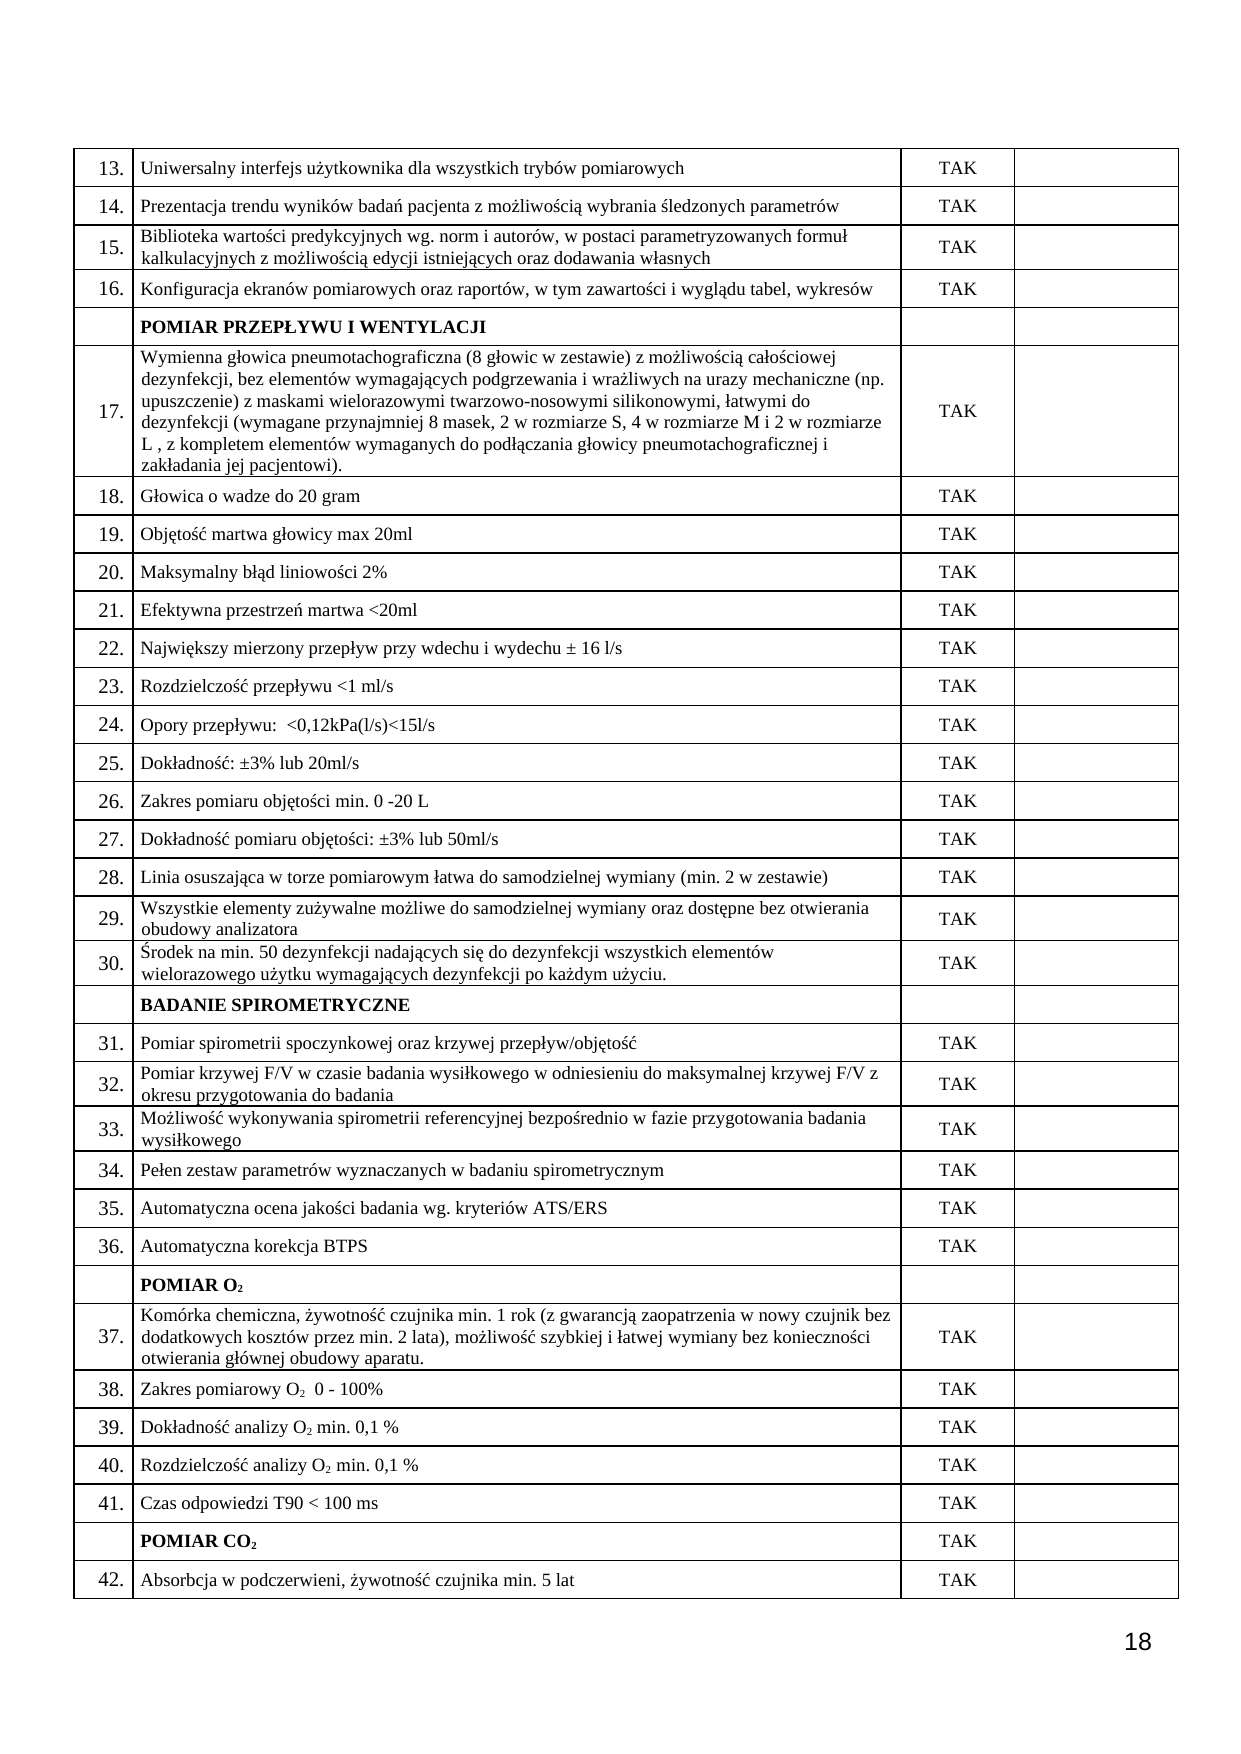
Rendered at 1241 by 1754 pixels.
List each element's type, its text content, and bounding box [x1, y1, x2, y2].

table_cell [1015, 782, 1178, 819]
table_cell Dokładność pomiaru objętości: ±3% lub 50ml/s [134, 821, 900, 857]
table_cell [75, 1447, 132, 1483]
table_cell [75, 516, 132, 552]
table_cell Uniwersalny interfejs użytkownika dla wszystkich trybów pomiarowych [134, 149, 900, 186]
table_cell Rozdzielczość analizy O2 min. 0,1 % [134, 1447, 900, 1483]
table_cell TAK [902, 1409, 1014, 1445]
table_cell [75, 187, 132, 224]
table_cell [75, 308, 132, 345]
table_cell Konfiguracja ekranów pomiarowych oraz raportów, w tym zawartości i wyglądu tabel, wykresów [134, 270, 900, 307]
table_cell TAK [902, 821, 1014, 857]
table_cell Środek na min. 50 dezynfekcji nadających się do dezynfekcji wszystkich elementów wielorazowego użytku wymagających dezynfekcji po każdym użyciu. [134, 941, 900, 984]
table_cell [1015, 592, 1178, 628]
table_cell [1015, 477, 1178, 514]
table_cell Zakres pomiarowy O2 0 - 100% [134, 1371, 900, 1407]
table_cell TAK [902, 592, 1014, 628]
table_cell TAK [902, 668, 1014, 704]
table_cell TAK [902, 346, 1014, 476]
table_cell TAK [902, 477, 1014, 514]
table_cell [75, 986, 132, 1023]
table_cell [75, 1304, 132, 1369]
table_cell Głowica o wadze do [134, 477, 900, 514]
table_cell BADANIE SPIROMETRYCZNE [134, 986, 900, 1023]
table_cell POMIAR O2 [134, 1266, 900, 1303]
table_cell [1015, 270, 1178, 307]
table_cell TAK [902, 1107, 1014, 1150]
table_cell TAK [902, 1228, 1014, 1264]
table_cell Absorbcja w podczerwieni, żywotność czujnika min. 5 lat [134, 1561, 900, 1598]
table_cell [75, 941, 132, 984]
table_cell [75, 668, 132, 704]
table_cell [902, 308, 1014, 345]
table_cell [75, 1409, 132, 1445]
table_cell [75, 630, 132, 666]
table_cell [75, 1107, 132, 1150]
table_cell Możliwość wykonywania spirometrii referencyjnej bezpośrednio w fazie przygotowania badania wysiłkowego [134, 1107, 900, 1150]
table_cell TAK [902, 706, 1014, 743]
table_cell TAK [902, 187, 1014, 224]
table_cell [75, 477, 132, 514]
table_cell [75, 1152, 132, 1188]
table_cell POMIAR PRZEPŁYWU I WENTYLACJI [134, 308, 900, 345]
table_cell [75, 897, 132, 940]
table_cell TAK [902, 1523, 1014, 1559]
table_cell [75, 744, 132, 781]
table_cell [75, 1371, 132, 1407]
table_cell TAK [902, 1447, 1014, 1483]
table_cell [1015, 1523, 1178, 1559]
table_cell [1015, 1190, 1178, 1226]
table_cell TAK [902, 1152, 1014, 1188]
table_cell [75, 706, 132, 743]
table_cell [1015, 1062, 1178, 1105]
table_cell [1015, 1152, 1178, 1188]
table_cell Prezentacja trendu wyników badań pacjenta z możliwością wybrania śledzonych parametrów [134, 187, 900, 224]
table_cell [75, 1523, 132, 1559]
table_cell TAK [902, 554, 1014, 590]
table_cell [1015, 630, 1178, 666]
table_cell [1015, 986, 1178, 1023]
table_cell TAK [902, 744, 1014, 781]
table_cell TAK [902, 149, 1014, 186]
table_cell [75, 1024, 132, 1061]
table_cell Zakres pomiaru objętości min. 0 [134, 782, 900, 819]
table_cell [75, 1190, 132, 1226]
table_cell TAK [902, 516, 1014, 552]
table_cell Automatyczna ocena jakości badania wg. kryteriów ATS/ERS [134, 1190, 900, 1226]
table_cell [902, 1266, 1014, 1303]
table_cell [1015, 187, 1178, 224]
table_cell [1015, 744, 1178, 781]
table_cell Opory przepływu: <0,12kPa(l/s)<15l/s [134, 706, 900, 743]
table_cell [75, 346, 132, 476]
table_cell [1015, 1228, 1178, 1264]
table_cell [1015, 941, 1178, 984]
table_cell [75, 226, 132, 268]
table_cell [1015, 1107, 1178, 1150]
table_cell TAK [902, 270, 1014, 307]
table_cell TAK [902, 226, 1014, 268]
table_cell [1015, 706, 1178, 743]
table_cell [1015, 554, 1178, 590]
table_cell [75, 1062, 132, 1105]
table_cell Największy mierzony przepływ przy wdechu i wydechu ± 16 l/s [134, 630, 900, 666]
table_cell [1015, 1447, 1178, 1483]
table_cell [1015, 1024, 1178, 1061]
table_cell [75, 592, 132, 628]
table_cell [1015, 346, 1178, 476]
table_cell [75, 1485, 132, 1521]
table_cell TAK [902, 1485, 1014, 1521]
table_cell [1015, 668, 1178, 704]
table_cell [75, 554, 132, 590]
table_cell [75, 1266, 132, 1303]
table_cell [1015, 1371, 1178, 1407]
table_cell [1015, 149, 1178, 186]
table_cell TAK [902, 782, 1014, 819]
table_cell Wszystkie elementy zużywalne możliwe do samodzielnej wymiany oraz dostępne bez otwierania obudowy analizatora [134, 897, 900, 940]
table_cell [1015, 1561, 1178, 1598]
table_cell [1015, 1304, 1178, 1369]
table_cell Pełen zestaw parametrów wyznaczanych w badaniu spirometrycznym [134, 1152, 900, 1188]
table_cell [1015, 1485, 1178, 1521]
table_cell [75, 270, 132, 307]
table_cell [75, 821, 132, 857]
table_cell [1015, 1409, 1178, 1445]
table_cell [75, 782, 132, 819]
table_cell TAK [902, 630, 1014, 666]
table_cell [1015, 859, 1178, 895]
table_cell Maksymalny błąd liniowości 2% [134, 554, 900, 590]
table_cell Biblioteka wartości predykcyjnych wg. norm i autorów, w postaci parametryzowanych formuł kalkulacyjnych z możliwością edycji istniejących oraz dodawania własnych [134, 226, 900, 268]
table_cell TAK [902, 1062, 1014, 1105]
table_cell [1015, 1266, 1178, 1303]
table_cell TAK [902, 1561, 1014, 1598]
table_cell Dokładność analizy O2 min. 0,1 % [134, 1409, 900, 1445]
table_cell [1015, 897, 1178, 940]
table_cell Linia osuszająca w torze pomiarowym łatwa do samodzielnej wymiany (min. 2 w zestawie) [134, 859, 900, 895]
table_cell POMIAR CO2 [134, 1523, 900, 1559]
table_cell TAK [902, 859, 1014, 895]
table_cell Efektywna przestrzeń martwa <20ml [134, 592, 900, 628]
table_cell [1015, 308, 1178, 345]
table_cell [75, 1561, 132, 1598]
table_cell Objętość martwa głowicy max 20ml [134, 516, 900, 552]
table_cell Czas odpowiedzi T90 < 100 ms [134, 1485, 900, 1521]
table_cell [902, 986, 1014, 1023]
table_cell [75, 1228, 132, 1264]
table_cell TAK [902, 1024, 1014, 1061]
table_cell Pomiar krzywej F/V w czasie badania wysiłkowego w odniesieniu do maksymalnej krzywej F/V z okresu przygotowania do badania [134, 1062, 900, 1105]
table_cell TAK [902, 1190, 1014, 1226]
table_cell [75, 149, 132, 186]
table_cell TAK [902, 1304, 1014, 1369]
table_cell [1015, 226, 1178, 268]
table_cell Dokładność: ±3% lub 20ml/s [134, 744, 900, 781]
table_cell [1015, 516, 1178, 552]
table_cell Wymienna głowica pneumotachograficzna (8 głowic w zestawie) z możliwością całościowej dezynfekcji, bez elementów wymagających podgrzewania i wrażliwych na urazy mechaniczne (np. upuszczenie) z maskami wielorazowymi twarzowo-nosowymi silikonowymi, łatwymi do dezynfekcji (wymagane przynajmniej 8 masek, 2 w rozmiarze S, 4 w rozmiarze M i 2 w rozmiarze L , z kompletem elementów wymaganych do podłączania głowicy pneumotachograficznej i zakładania jej pacjentowi). [134, 346, 900, 476]
table_cell Rozdzielczość przepływu <1 ml/s [134, 668, 900, 704]
table_cell TAK [902, 1371, 1014, 1407]
table_cell TAK [902, 897, 1014, 940]
table_cell [1015, 821, 1178, 857]
table_cell TAK [902, 941, 1014, 984]
table_cell Pomiar spirometrii spoczynkowej oraz krzywej przepływ/objętość [134, 1024, 900, 1061]
table_cell [75, 859, 132, 895]
table_cell Automatyczna korekcja BTPS [134, 1228, 900, 1264]
table_cell Komórka chemiczna, żywotność czujnika min. 1 rok (z gwarancją zaopatrzenia w nowy czujnik bez dodatkowych kosztów przez min. 2 lata), możliwość szybkiej i łatwej wymiany bez konieczności otwierania głównej obudowy aparatu. [134, 1304, 900, 1369]
